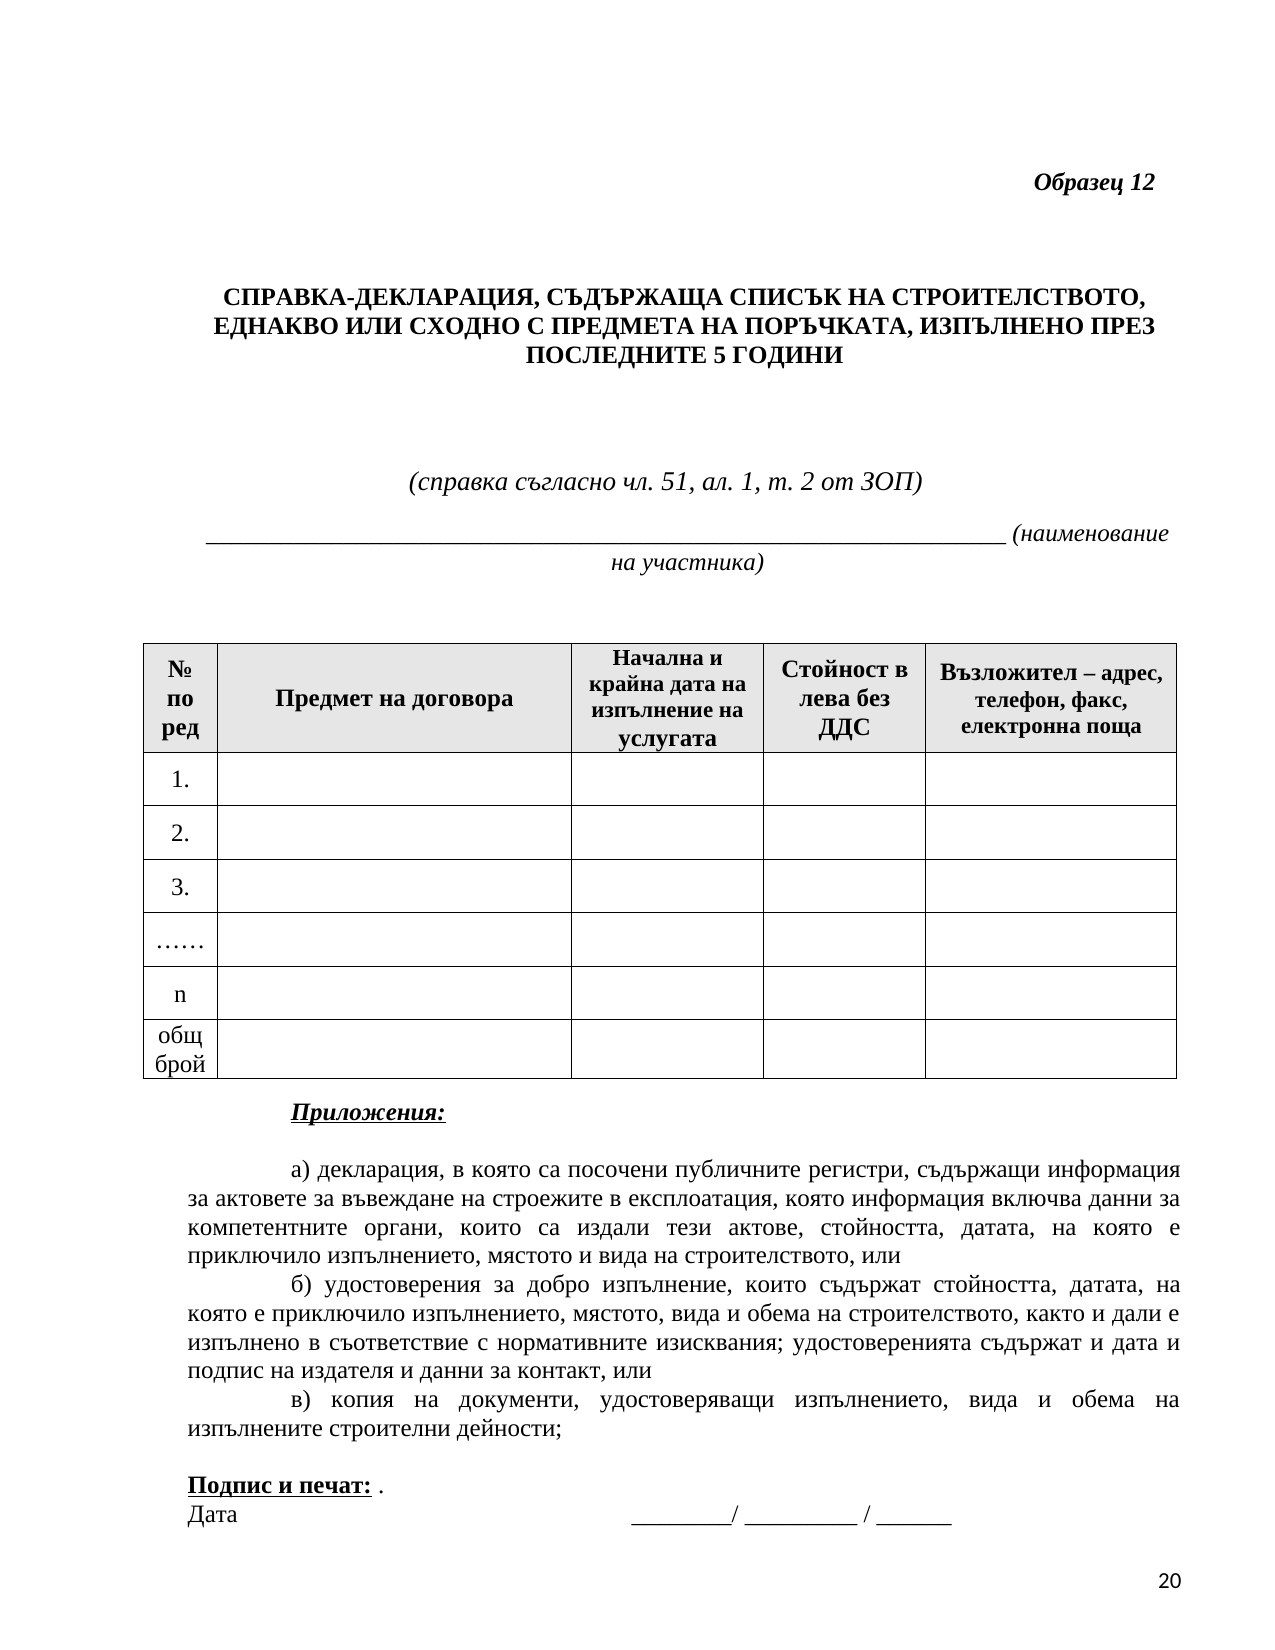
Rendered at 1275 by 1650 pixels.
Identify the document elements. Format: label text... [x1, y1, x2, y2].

table_cell [572, 967, 763, 1019]
table_cell [218, 753, 571, 805]
text СПРАВКА-ДЕКЛАРАЦИЯ, СЪДЪРЖАЩА СПИСЪК НА СТРОИТЕЛСТВОТО, ЕДНАКВО ИЛИ СХОДНО С ПРЕДМЕТА НА ПОРЪЧКАТА, ИЗПЪЛНЕНО ПРЕЗ ПОСЛЕДНИТЕ 5 ГОДИНИ [187, 282, 1181, 368]
table_cell [764, 1020, 925, 1078]
text Подпис и печат: . [187, 1471, 1216, 1499]
table_header № по ред [144, 644, 217, 752]
table_cell [572, 913, 763, 966]
table_cell 3. [144, 860, 217, 912]
table_header Начална и крайна дата на изпълнение на услугата [572, 644, 763, 752]
table_cell [926, 806, 1176, 859]
table_cell [572, 860, 763, 912]
table_cell 1. [144, 753, 217, 805]
table_cell …… [144, 913, 217, 966]
text б) удостоверения за добро изпълнение, които съдържат стойността, датата, на която е приключило изпълнението, мястото, вида и обема на строителството, както и дали е изпълнено в съответствие с нормативните изисквания; удостоверенията съдържат и дата и подпис на издателя и данни за контакт, или [187, 1269, 1181, 1384]
table_cell 2. [144, 806, 217, 859]
table_cell [764, 806, 925, 859]
table_cell [764, 967, 925, 1019]
text (справка съгласно чл. 51, ал. 1, т. 2 от ЗОП) [335, 465, 1181, 496]
table_cell [218, 806, 571, 859]
table_header Стойност в лева без ДДС [764, 644, 925, 752]
table_header ________/ _________ / ______ [620, 1499, 1064, 1541]
table_cell [926, 967, 1176, 1019]
table_header Възложител – адрес, телефон, факс, електронна поща [926, 644, 1176, 752]
table_cell [218, 860, 571, 912]
table_cell [218, 967, 571, 1019]
table_cell [926, 753, 1176, 805]
table_cell общ брой [144, 1020, 217, 1078]
table_cell [572, 753, 763, 805]
text в) копия на документи, удостоверяващи изпълнението, вида и обема на изпълнените строителни дейности; [187, 1384, 1181, 1442]
table_cell [926, 1020, 1176, 1078]
table_cell [926, 860, 1176, 912]
table_header Предмет на договора [218, 644, 571, 752]
table_cell [572, 806, 763, 859]
table_header Дата [176, 1499, 620, 1541]
table_cell [764, 753, 925, 805]
text а) декларация, в която са посочени публичните регистри, съдържащи информация за актовете за въвеждане на строежите в експлоатация, която информация включва данни за компетентните органи, които са издали тези актове, стойността, датата, на която е приключило изпълнението, мястото и вида на строителството, или [187, 1154, 1181, 1269]
table_cell [218, 1020, 571, 1078]
table_cell [764, 860, 925, 912]
table_cell [926, 913, 1176, 966]
table_cell [218, 913, 571, 966]
text Образец 12 [187, 167, 1155, 196]
table_cell [572, 1020, 763, 1078]
text Приложения: [187, 1097, 1181, 1126]
table_cell [764, 913, 925, 966]
table_cell n [144, 967, 217, 1019]
text ________________________________________________________________ (наименование на участника) [193, 518, 1181, 576]
